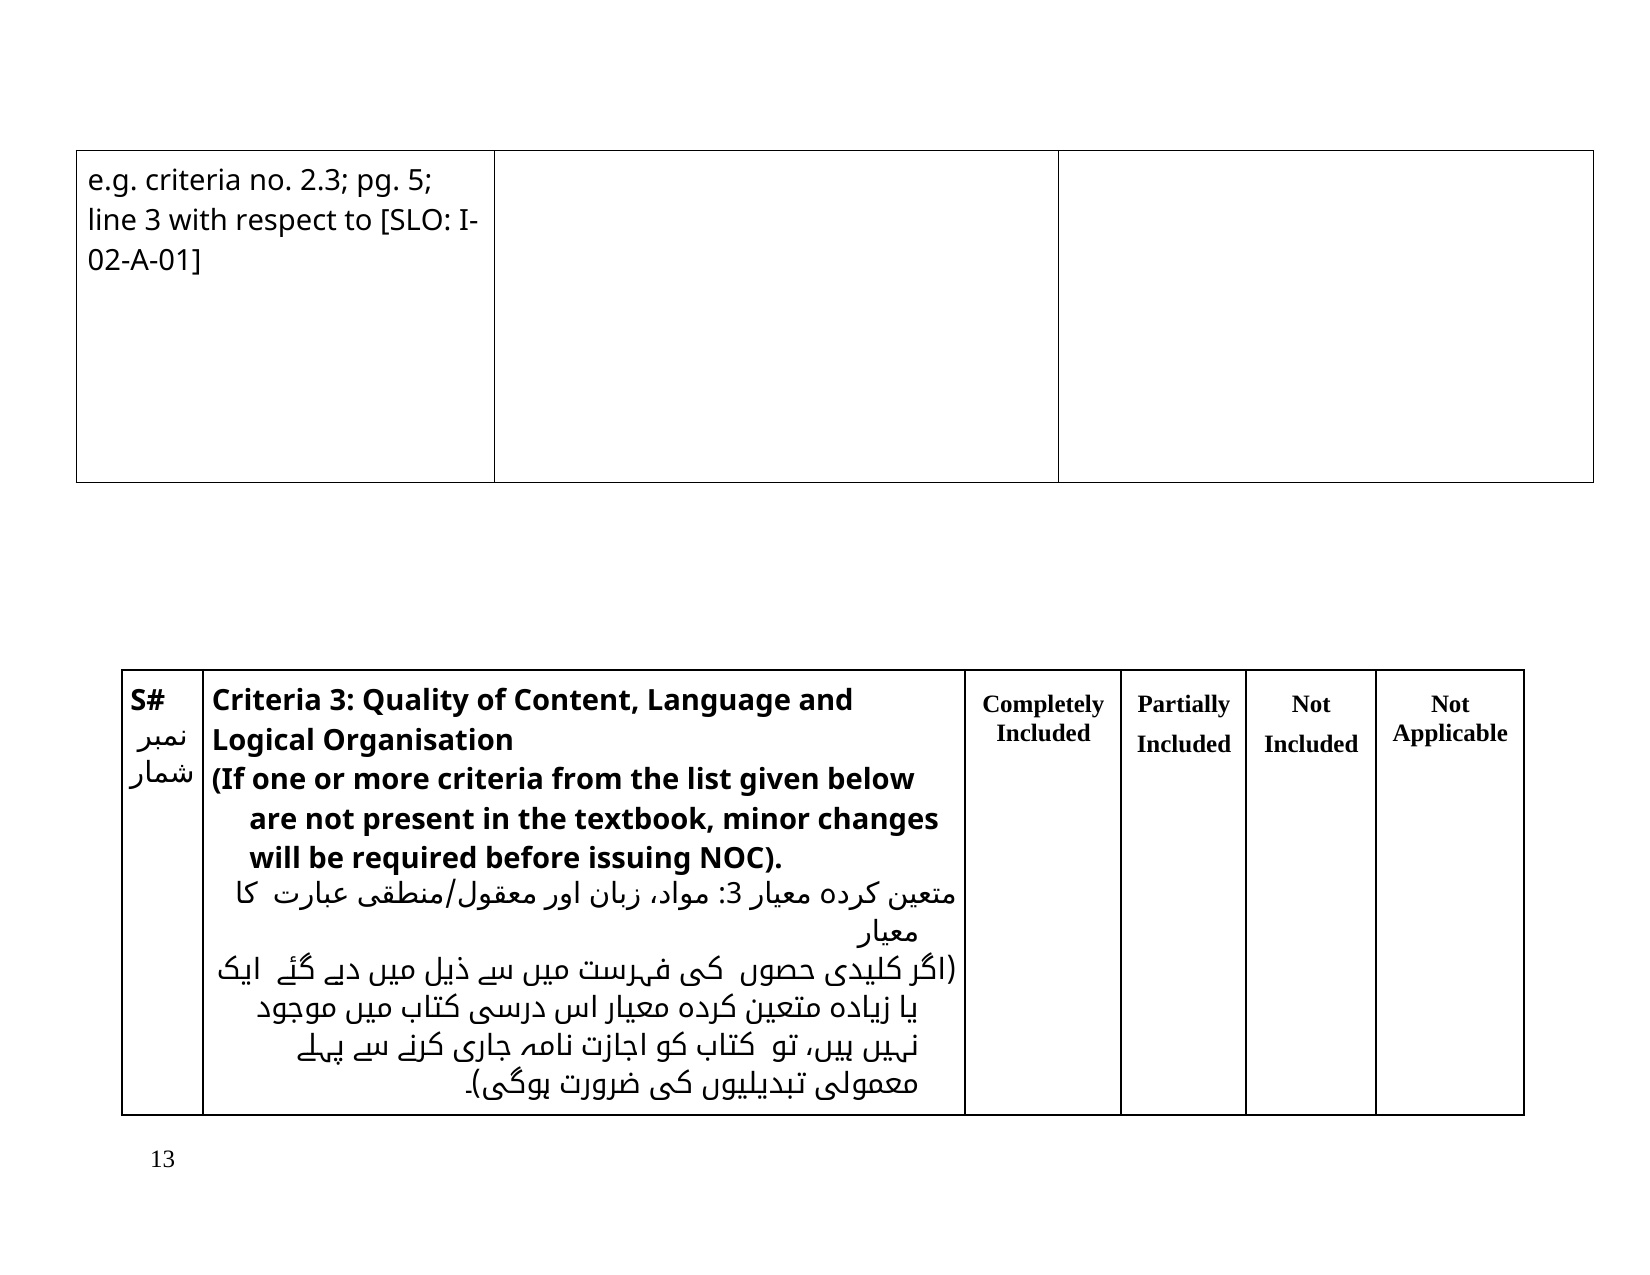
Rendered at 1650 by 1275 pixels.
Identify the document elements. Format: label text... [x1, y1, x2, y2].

table_header S# نمبر شمار [123, 671, 202, 1114]
table_cell [495, 151, 1058, 482]
table_header Not Applicable [1377, 671, 1523, 1114]
table_header Partially Included [1122, 671, 1245, 1114]
table_header Criteria 3: Quality of Content, Language and Logical Organisation (If one or more criteria from the list given below are not present in the textbook, minor changes will be required before issuing NOC). متعین کردہ معیار 3: مواد، زبان اور معقول/منطقی عبارت کا معیار (اگر کلیدی حصوں کی فہرست میں سے ذیل میں دیے گئے ایک یا زیادہ متعین کردہ معیار اس درسی کتاب میں موجود نہیں ہیں، تو کتاب کو اجازت نامہ جاری کرنے سے پہلے معمولی تبدیلیوں کی ضرورت ہوگی)۔ [204, 671, 964, 1114]
table_cell e.g. criteria no. 2.3; pg. 5; line 3 with respect to [SLO: I-02-A-01] [77, 151, 494, 482]
table_header Not Included [1247, 671, 1375, 1114]
table_cell [1059, 151, 1593, 482]
table_header Completely Included [966, 671, 1120, 1114]
